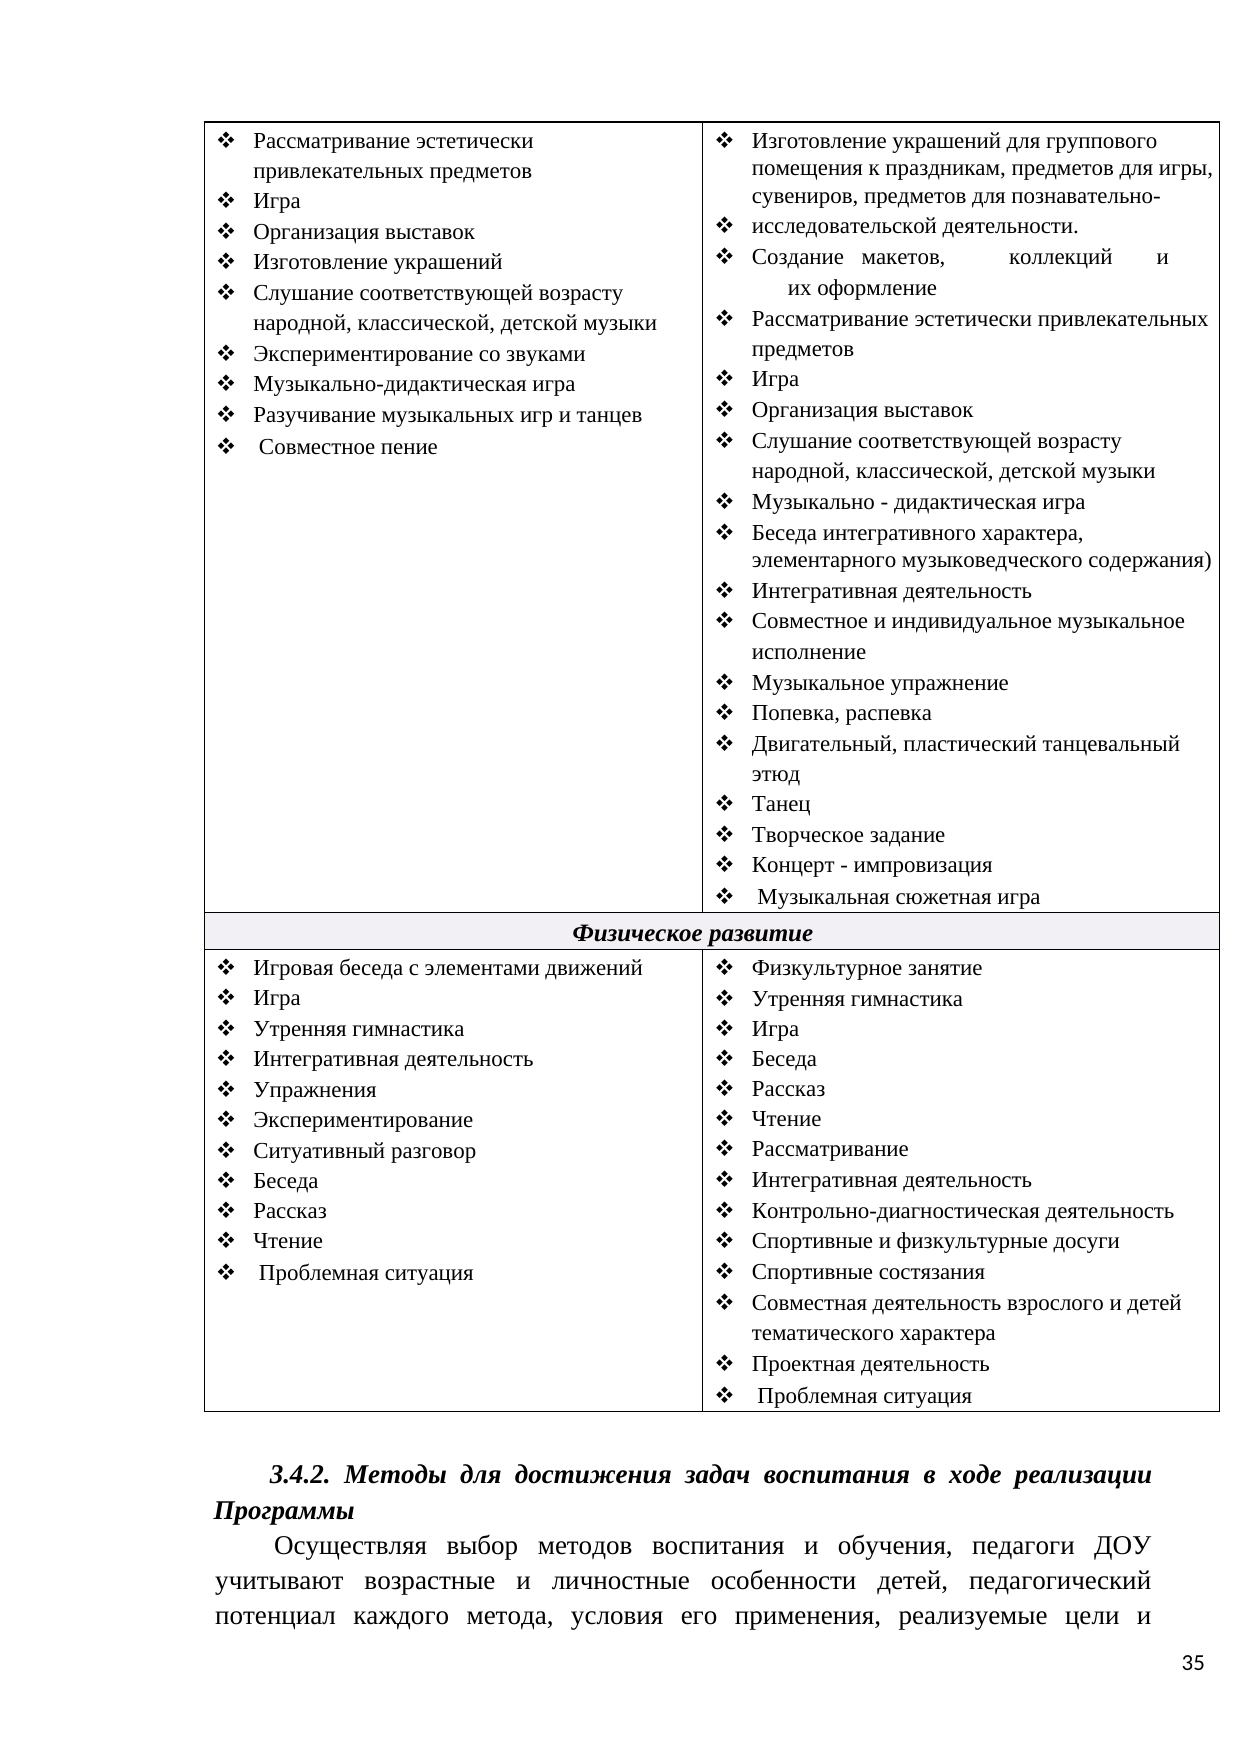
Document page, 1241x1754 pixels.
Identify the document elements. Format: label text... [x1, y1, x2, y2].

text 3.4.2. Методы для достижения задач воспитания в ходе реализации Программы [213, 1459, 1153, 1525]
table_cell Физкультурное занятие Утренняя гимнастика Игра Беседа Рассказ Чтение Рассматривание Интегративная деятельность Контрольно-диагностическая деятельность Спортивные и физкультурные досуги Спортивные состязания Совместная деятельность взрослого и детей тематического характера Проектная деятельность Проблемная ситуация [703, 950, 1219, 1411]
table_cell Изготовление украшений для группового помещения к праздникам, предметов для игры, сувениров, предметов для познавательно- исследовательской деятельности. Создание макетов, коллекций и их оформление Рассматривание эстетически привлекательных предметов Игра Организация выставок Слушание соответствующей возрасту народной, классической, детской музыки Музыкально - дидактическая игра Беседа интегративного характера, элементарного музыковедческого содержания) Интегративная деятельность Совместное и индивидуальное музыкальное исполнение Музыкальное упражнение Попевка, распевка Двигательный, пластический танцевальный этюд Танец Творческое задание Концерт - импровизация Музыкальная сюжетная игра [703, 123, 1219, 912]
table_cell Физическое развитие [205, 913, 1219, 949]
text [215, 1529, 1152, 1630]
table_cell Рассматривание эстетически привлекательных предметов Игра Организация выставок Изготовление украшений Слушание соответствующей возрасту народной, классической, детской музыки Экспериментирование со звуками Музыкально-дидактическая игра Разучивание музыкальных игр и танцев Совместное пение [205, 123, 702, 912]
table_cell Игровая беседа с элементами движений Игра Утренняя гимнастика Интегративная деятельность Упражнения Экспериментирование Ситуативный разговор Беседа Рассказ Чтение Проблемная ситуация [205, 950, 702, 1411]
